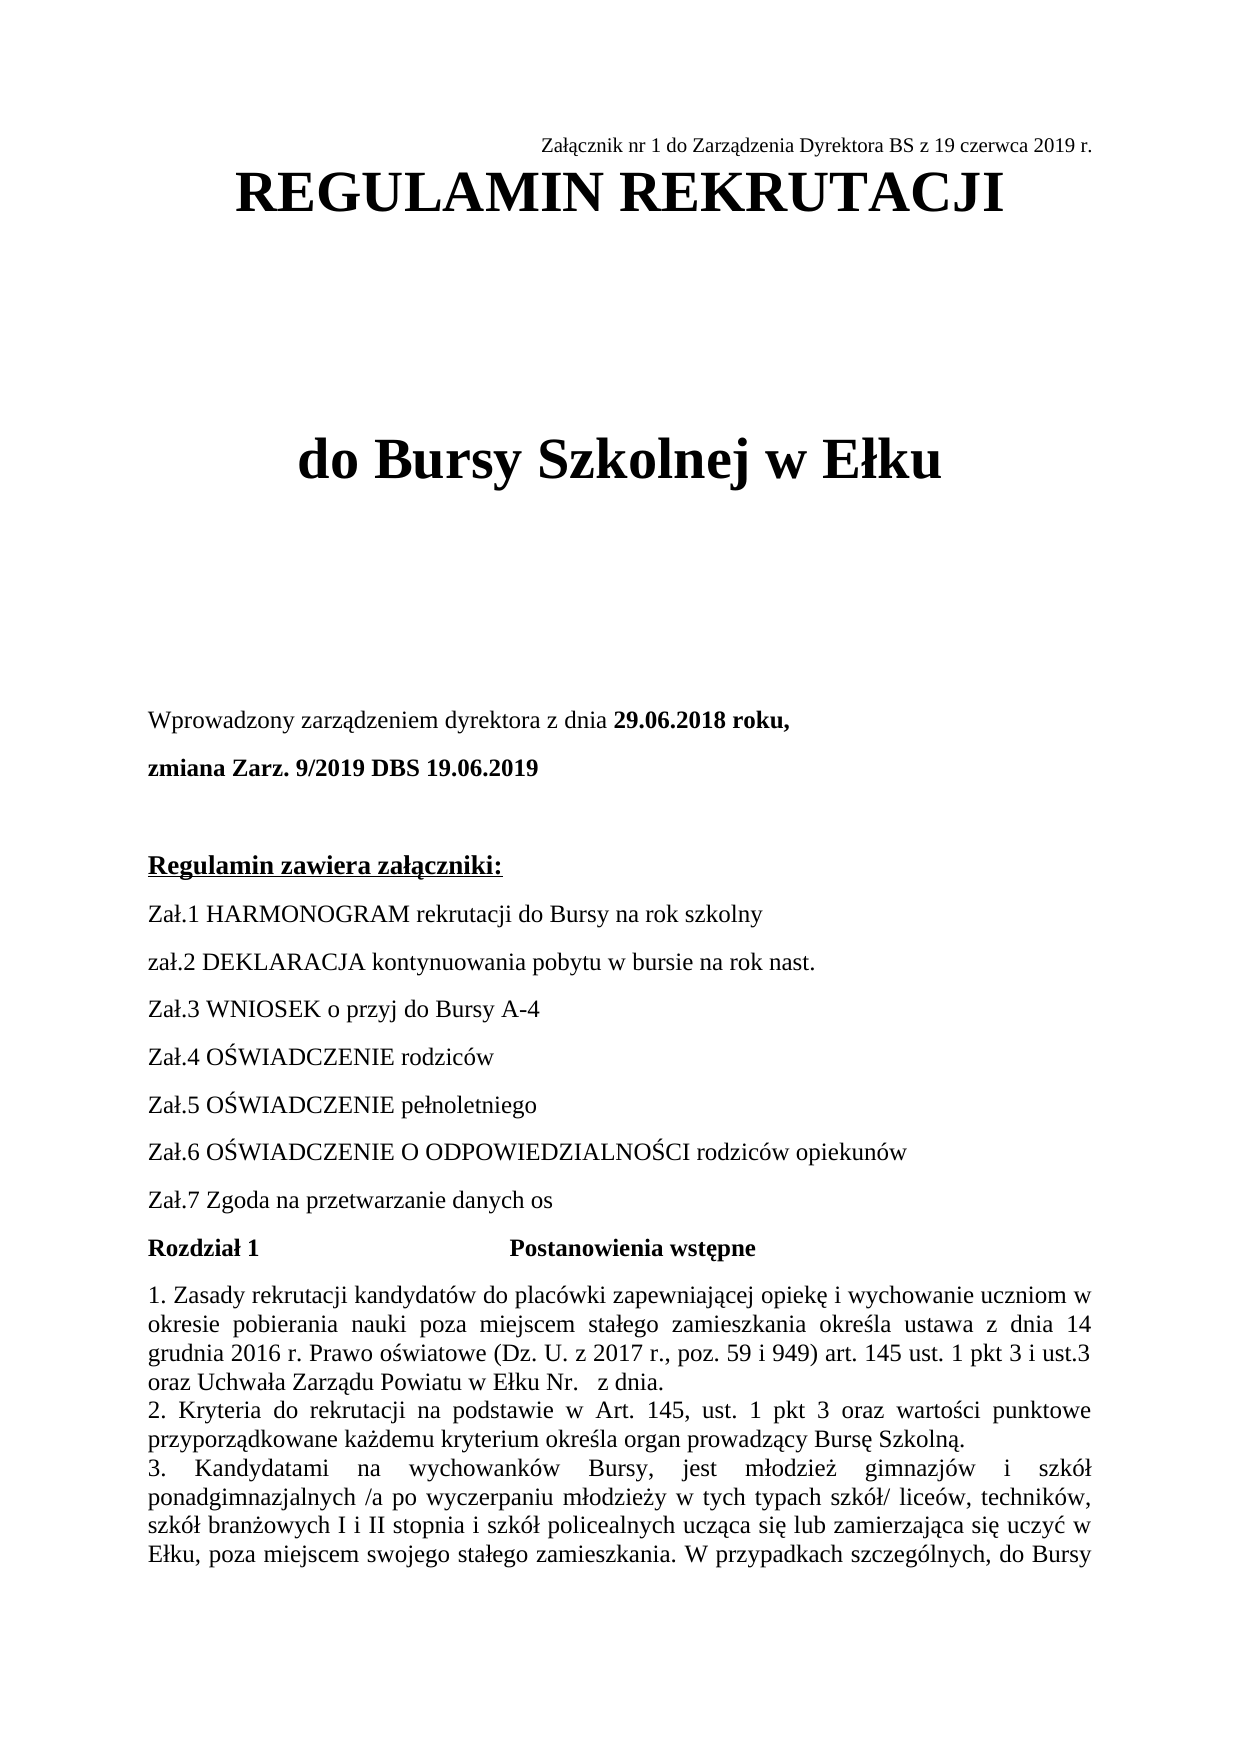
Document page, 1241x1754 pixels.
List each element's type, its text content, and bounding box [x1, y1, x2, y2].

text Zał.5 OŚWIADCZENIE pełnoletniego [148, 1090, 1093, 1118]
text Załącznik nr 1 do Zarządzenia Dyrektora BS z 19 czerwca 2019 r. [148, 133, 1093, 157]
text Zał.4 OŚWIADCZENIE rodziców [148, 1042, 1093, 1071]
text Zał.6 OŚWIADCZENIE O ODPOWIEDZIALNOŚCI rodziców opiekunów [148, 1137, 1093, 1166]
text Rozdział 1 Postanowienia wstępne [148, 1233, 1093, 1262]
text zmiana Zarz. 9/2019 DBS 19.06.2019 [148, 753, 1093, 782]
text 2. Kryteria do rekrutacji na podstawie w Art. 145, ust. 1 pkt 3 oraz wartości punktowe przyporządkowane każdemu kryterium określa organ prowadzący Bursę Szkolną. [148, 1396, 1093, 1453]
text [148, 1453, 1093, 1568]
text zał.2 DEKLARACJA kontynuowania pobytu w bursie na rok nast. [148, 947, 1093, 975]
text Zał.3 WNIOSEK o przyj do Bursy A-4 [148, 994, 1093, 1023]
text Wprowadzony zarządzeniem dyrektora z dnia 29.06.2018 roku, [148, 706, 1093, 734]
text REGULAMIN REKRUTACJI [148, 157, 1093, 224]
text do Bursy Szkolnej w Ełku [148, 424, 1093, 491]
text Regulamin zawiera załączniki: [148, 849, 1093, 880]
text Zał.7 Zgoda na przetwarzanie danych os [148, 1185, 1093, 1214]
text Zał.1 HARMONOGRAM rekrutacji do Bursy na rok szkolny [148, 899, 1093, 928]
text 1. Zasady rekrutacji kandydatów do placówki zapewniającej opiekę i wychowanie uczniom w okresie pobierania nauki poza miejscem stałego zamieszkania określa ustawa z dnia 14 grudnia 2016 r. Prawo oświatowe (Dz. U. z 2017 r., poz. 59 i 949) art. 145 ust. 1 pkt 3 i ust.3 oraz Uchwała Zarządu Powiatu w Ełku Nr. z dnia. [148, 1281, 1093, 1396]
